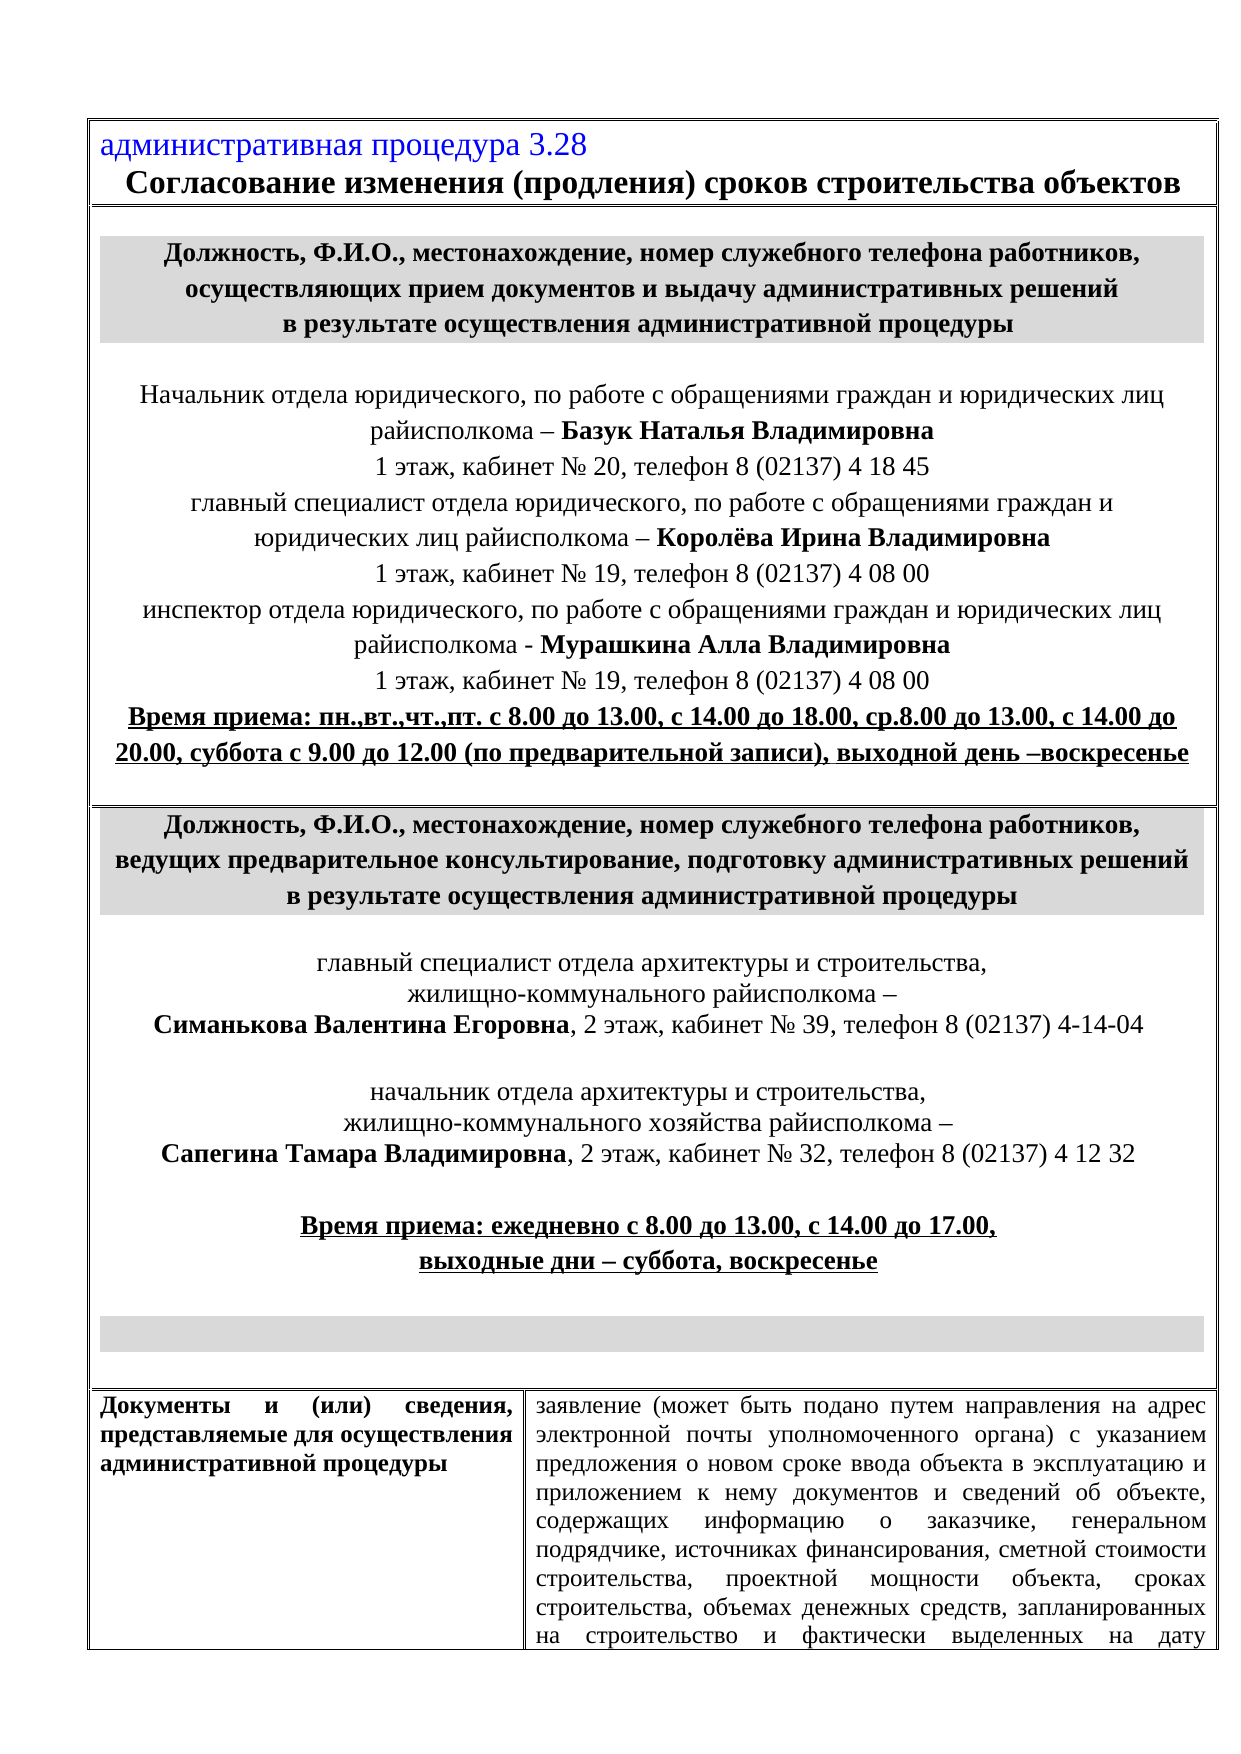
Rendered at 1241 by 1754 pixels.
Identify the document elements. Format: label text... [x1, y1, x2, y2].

table_cell [90, 805, 1216, 1387]
table_cell [89, 204, 1218, 805]
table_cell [526, 1391, 1216, 1649]
table_header административная процедура 3.28 Согласование изменения (продления) сроков строительства объектов [89, 119, 1218, 204]
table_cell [90, 1388, 523, 1649]
